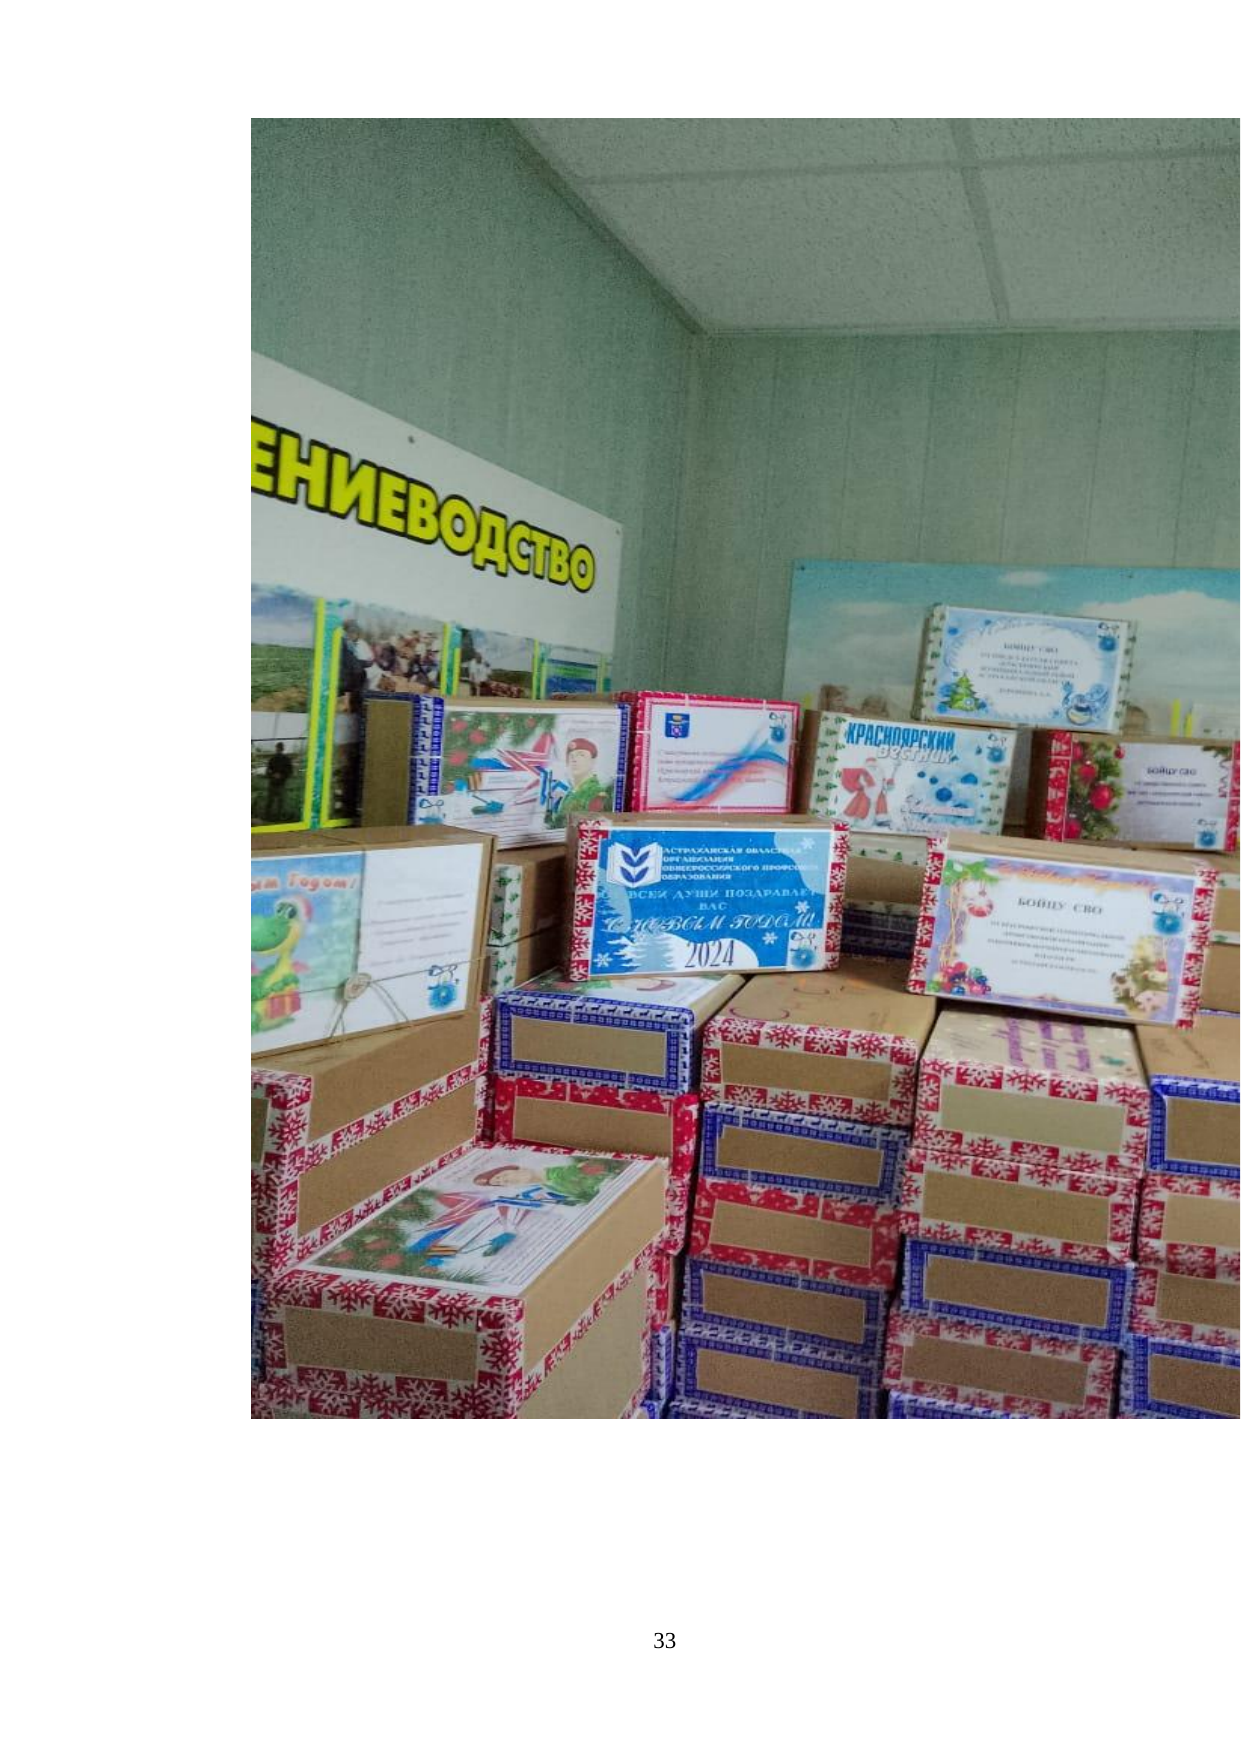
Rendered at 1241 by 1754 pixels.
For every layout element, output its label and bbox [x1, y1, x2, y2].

picture [251, 118, 1241, 1419]
